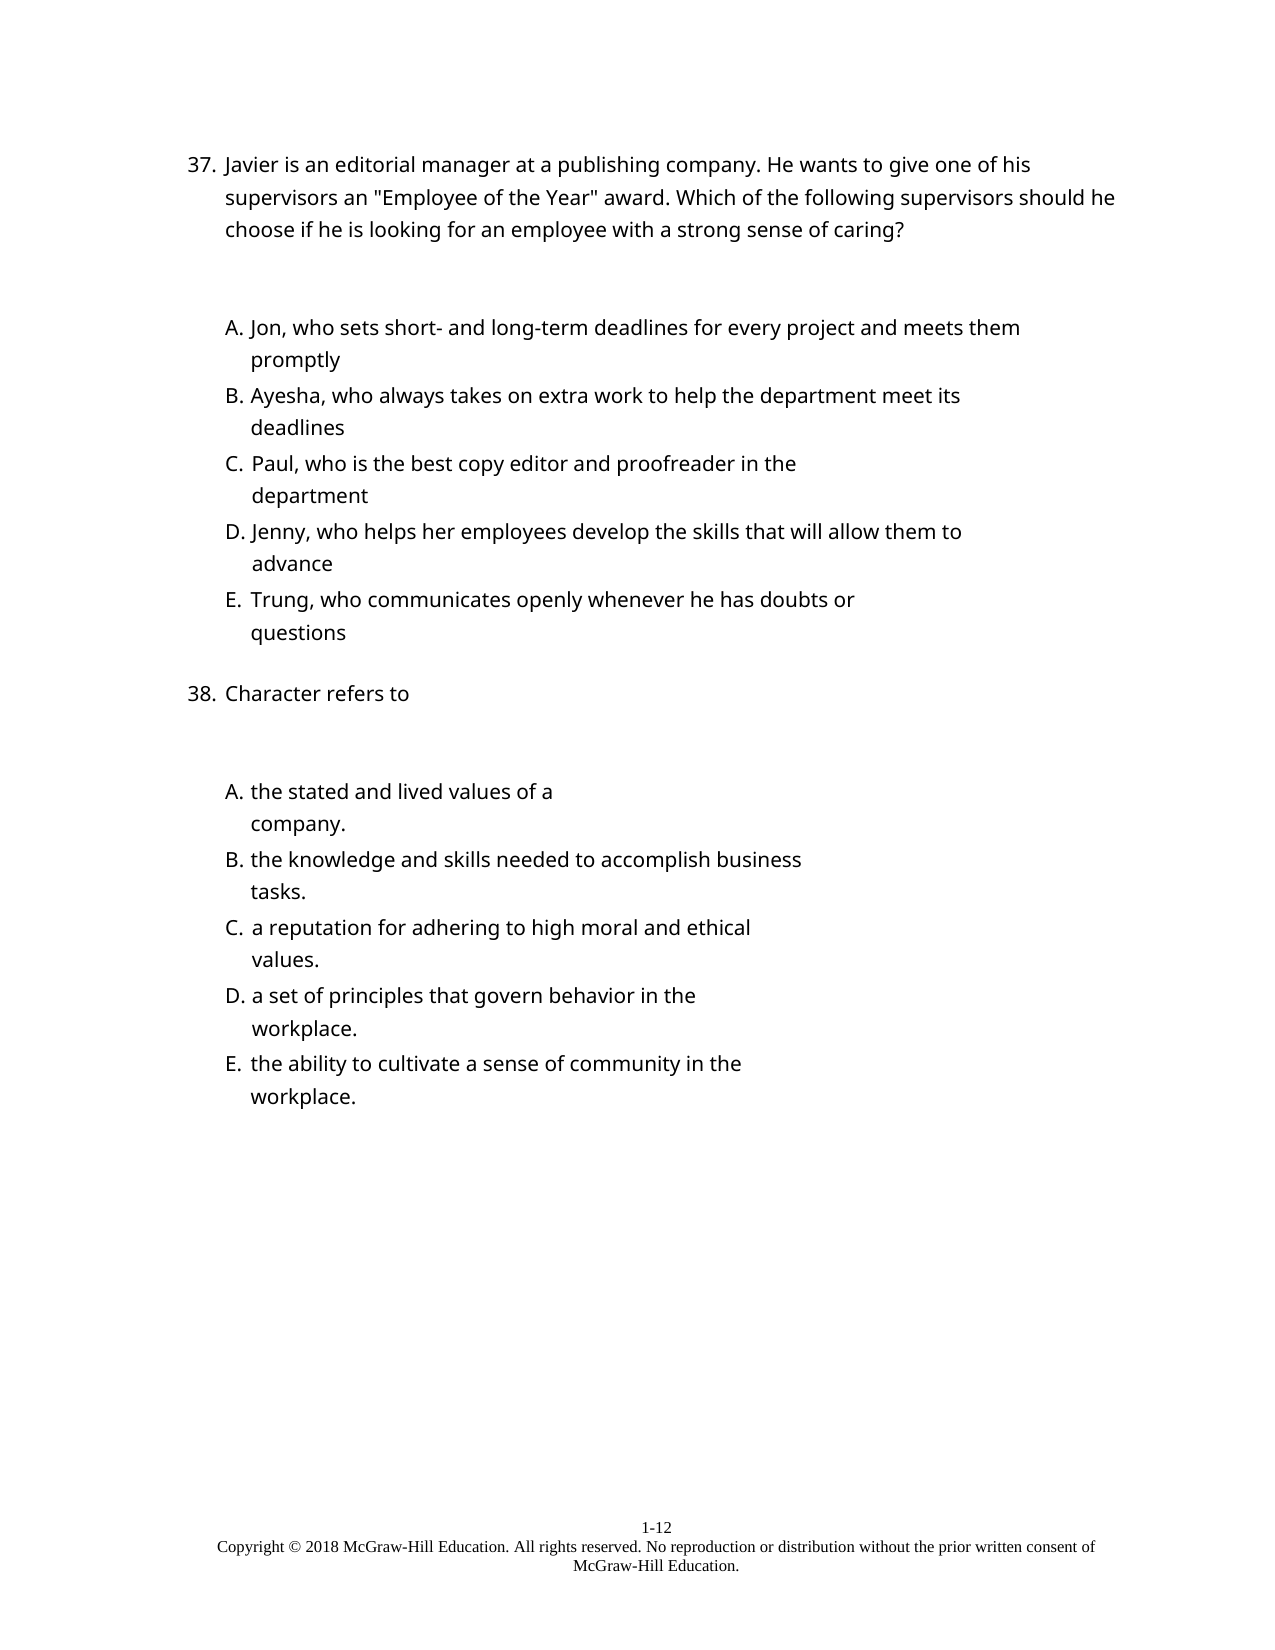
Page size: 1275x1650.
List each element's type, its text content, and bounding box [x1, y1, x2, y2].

table_header 37. [188, 150, 225, 650]
table_header 38. [188, 679, 225, 1114]
table_header Character refers to [225, 679, 1125, 1114]
table_header Javier is an editorial manager at a publishing company. He wants to give one of his supervisors an "Employee of the Year" award. Which of the following supervisors should he choose if he is looking for an employee with a strong sense of caring? [225, 150, 1125, 650]
